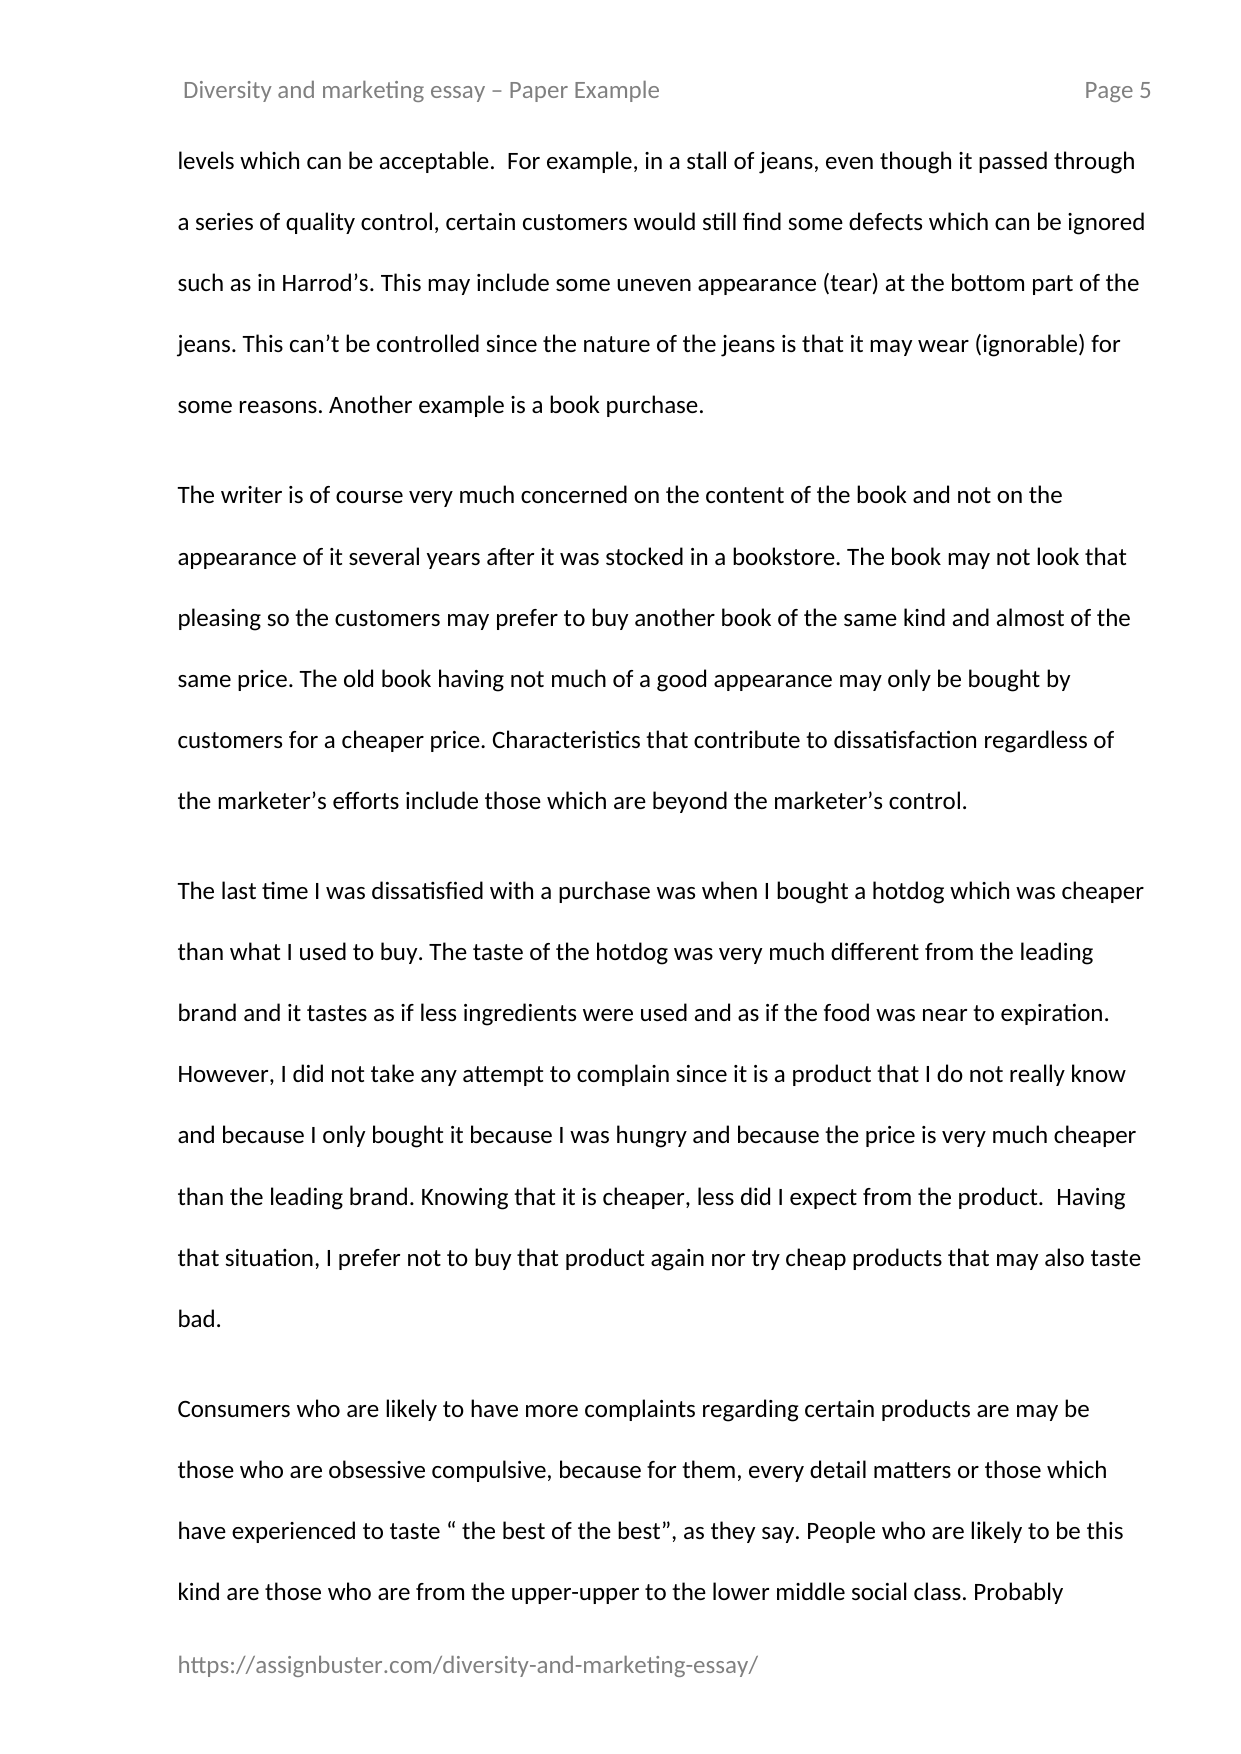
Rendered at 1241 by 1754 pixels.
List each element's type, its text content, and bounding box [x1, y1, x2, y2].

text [177, 145, 1152, 420]
text The writer is of course very much concerned on the content of the book and not on the appearance of it several years after it was stocked in a bookstore. The book may not look that pleasing so the customers may prefer to buy another book of the same kind and almost of the same price. The old book having not much of a good appearance may only be bought by customers for a cheaper price. Characteristics that contribute to dissatisfaction regardless of the marketer’s efforts include those which are beyond the marketer’s control. [177, 480, 1152, 815]
text The last time I was dissatisfied with a purchase was when I bought a hotdog which was cheaper than what I used to buy. The taste of the hotdog was very much different from the leading brand and it tastes as if less ingredients were used and as if the food was near to expiration. However, I did not take any attempt to complain since it is a product that I do not really know and because I only bought it because I was hungry and because the price is very much cheaper than the leading brand. Knowing that it is cheaper, less did I expect from the product. Having that situation, I prefer not to buy that product again nor try cheap products that may also taste bad. [177, 875, 1152, 1333]
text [177, 1393, 1152, 1607]
